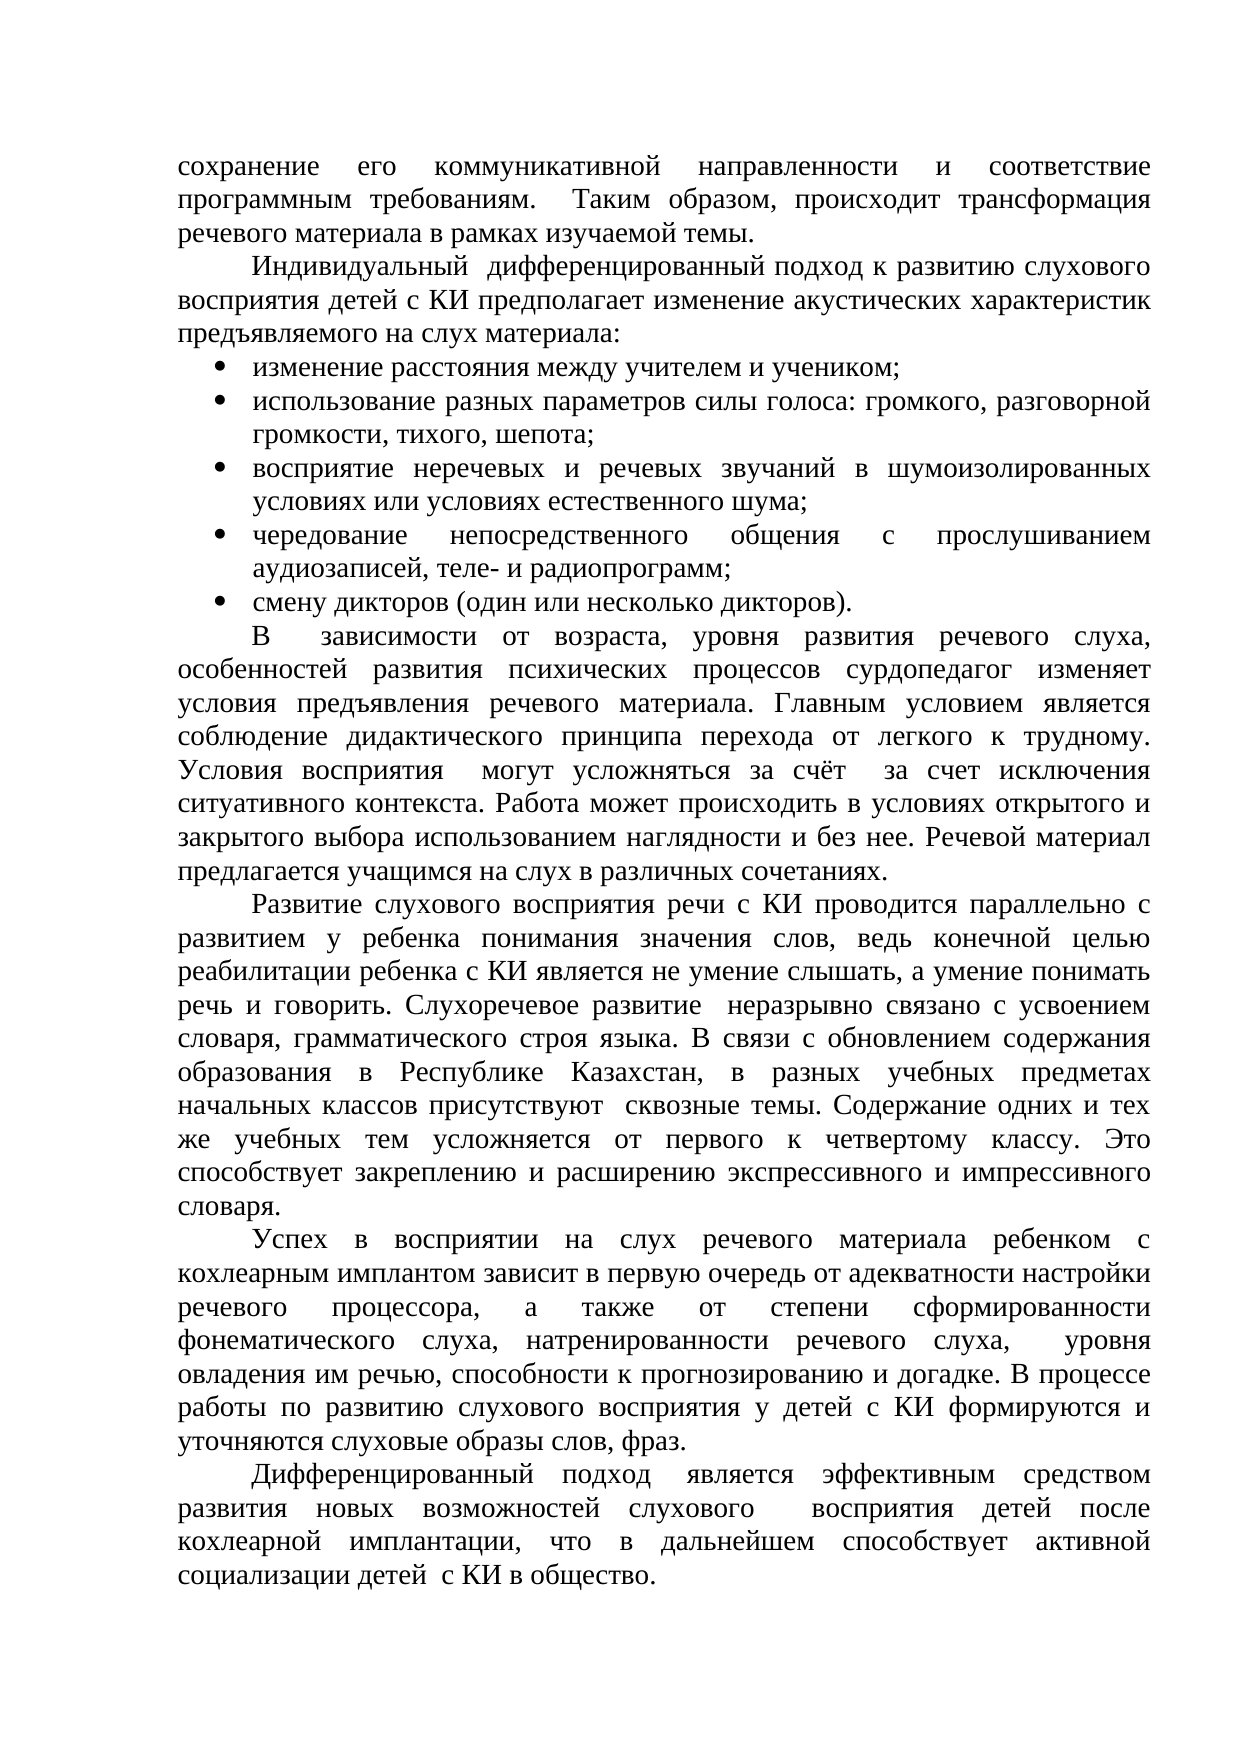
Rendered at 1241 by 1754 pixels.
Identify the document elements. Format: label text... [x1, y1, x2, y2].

text В зависимости от возраста, уровня развития речевого слуха, особенностей развития психических процессов сурдопедагог изменяет условия предъявления речевого материала. Главным условием является соблюдение дидактического принципа перехода от легкого к трудному. Условия восприятия могут усложняться за счёт за счет исключения ситуативного контекста. Работа может происходить в условиях открытого и закрытого выбора использованием наглядности и без нее. Речевой материал предлагается учащимся на слух в различных сочетаниях. [177, 618, 1152, 886]
list изменение расстояния между учителем и учеником; [215, 349, 1152, 383]
text Индивидуальный дифференцированный подход к развитию слухового восприятия детей с КИ предполагает изменение акустических характеристик предъявляемого на слух материала: [177, 248, 1152, 349]
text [177, 148, 1152, 248]
list использование разных параметров силы голоса: громкого, разговорной громкости, тихого, шепота; [215, 383, 1152, 450]
text Успех в восприятии на слух речевого материала ребенком с кохлеарным имплантом зависит в первую очередь от адекватности настройки речевого процессора, а также от степени сформированности фонематического слуха, натренированности речевого слуха, уровня овладения им речью, способности к прогнозированию и догадке. В процессе работы по развитию слухового восприятия у детей с КИ формируются и уточняются слуховые образы слов, фраз. [177, 1222, 1152, 1456]
text Развитие слухового восприятия речи с КИ проводится параллельно с развитием у ребенка понимания значения слов, ведь конечной целью реабилитации ребенка с КИ является не умение слышать, а умение понимать речь и говорить. Слухоречевое развитие неразрывно связано с усвоением словаря, грамматического строя языка. В связи с обновлением содержания образования в Республике Казахстан, в разных учебных предметах начальных классов присутствуют сквозные темы. Содержание одних и тех же учебных тем усложняется от первого к четвертому классу. Это способствует закреплению и расширению экспрессивного и импрессивного словаря. [177, 886, 1152, 1222]
list чередование непосредственного общения с прослушиванием аудиозаписей, теле- и радиопрограмм; [215, 517, 1152, 584]
list восприятие неречевых и речевых звучаний в шумоизолированных условиях или условиях естественного шума; [215, 450, 1152, 517]
list смену дикторов (один или несколько дикторов). [215, 584, 1152, 618]
text Дифференцированный подход является эффективным средством развития новых возможностей слухового восприятия детей после кохлеарной имплантации, что в дальнейшем способствует активной социализации детей с КИ в общество. [177, 1456, 1152, 1591]
